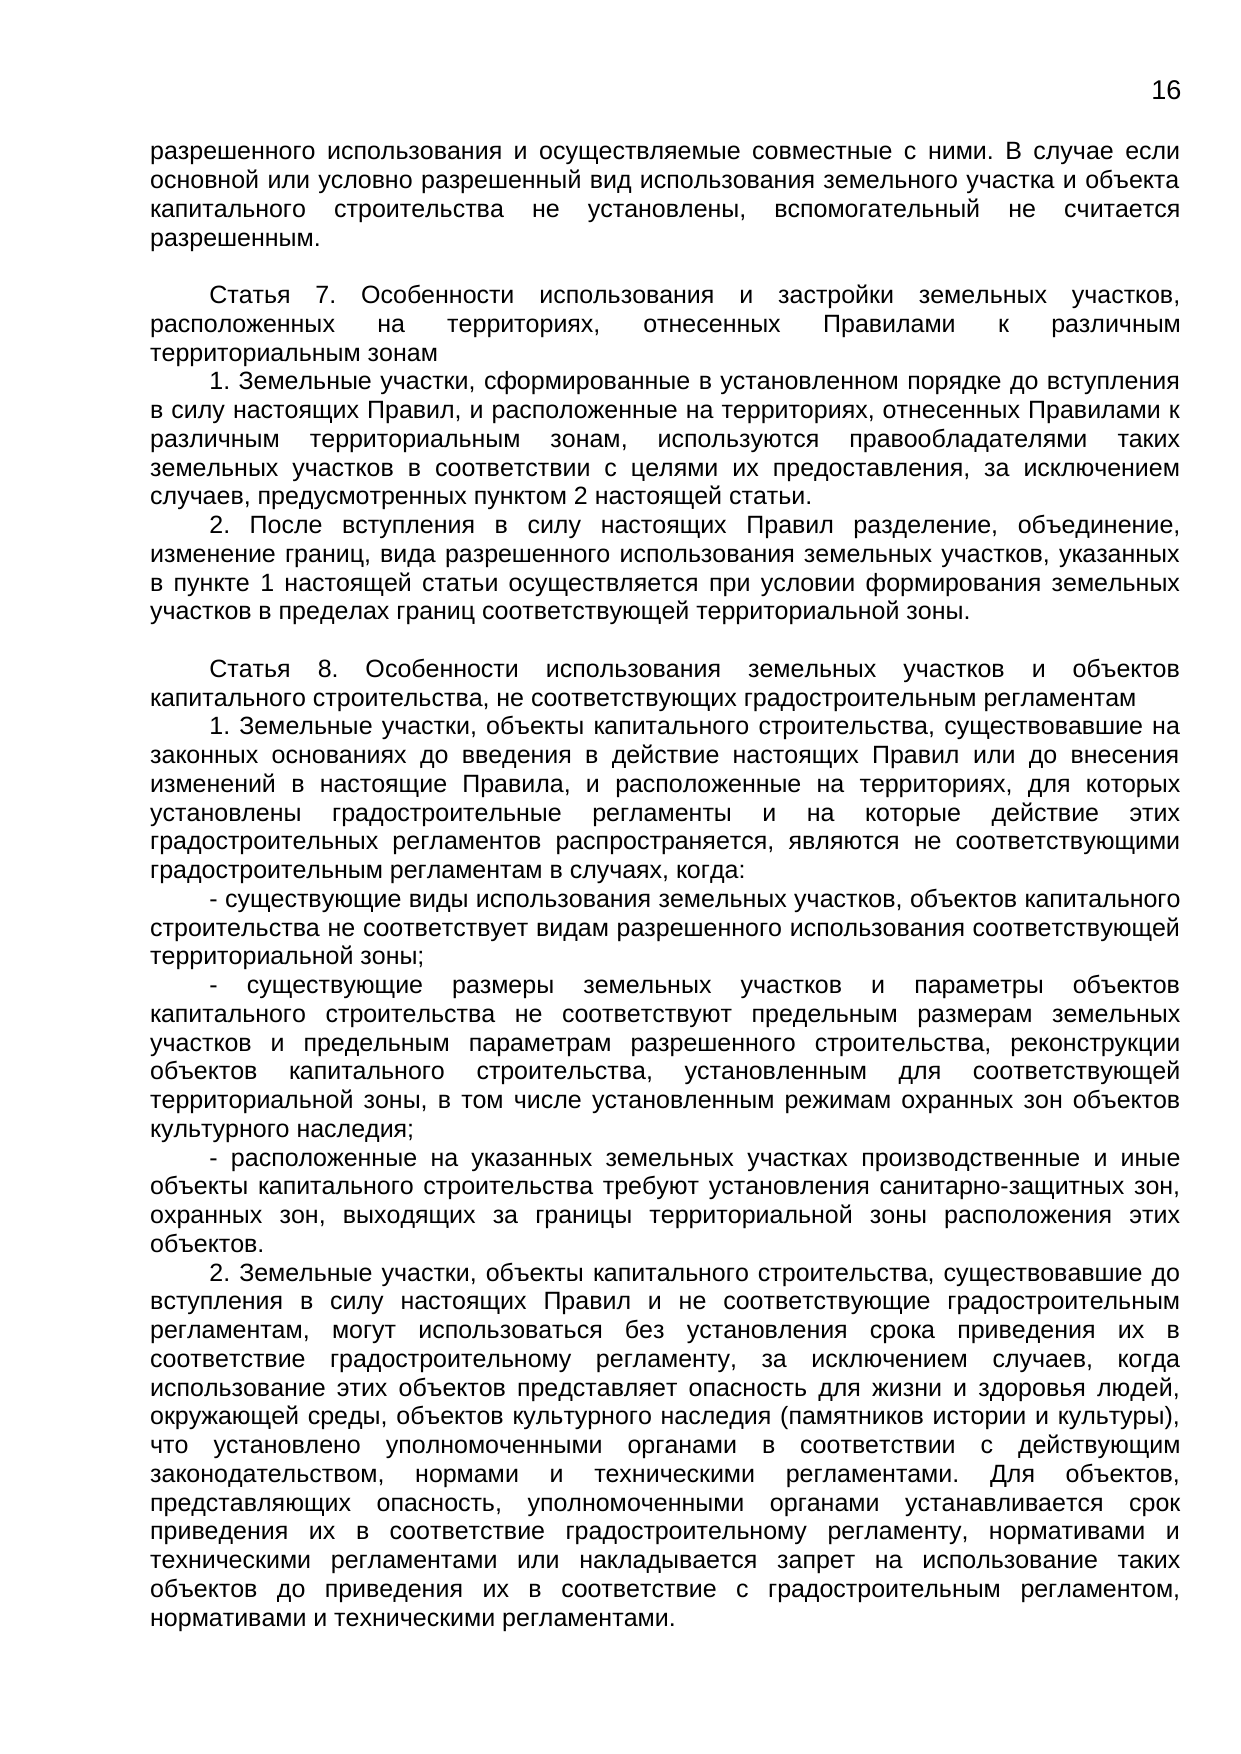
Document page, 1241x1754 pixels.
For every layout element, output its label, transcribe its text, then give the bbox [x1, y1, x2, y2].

subtitle Статья 8. Особенности использования земельных участков и объектов капитального строительства, не соответствующих градостроительным регламентам [150, 654, 1181, 711]
subtitle Статья 7. Особенности использования и застройки земельных участков, расположенных на территориях, отнесенных Правилами к различным территориальным зонам [150, 280, 1181, 366]
text 2. После вступления в силу настоящих Правил разделение, объединение, изменение границ, вида разрешенного использования земельных участков, указанных в пункте 1 настоящей статьи осуществляется при условии формирования земельных участков в пределах границ соответствующей территориальной зоны. [150, 510, 1181, 625]
text 2. Земельные участки, объекты капитального строительства, существовавшие до вступления в силу настоящих Правил и не соответствующие градостроительным регламентам, могут использоваться без установления срока приведения их в соответствие градостроительному регламенту, за исключением случаев, когда использование этих объектов представляет опасность для жизни и здоровья людей, окружающей среды, объектов культурного наследия (памятников истории и культуры), что установлено уполномоченными органами в соответствии с действующим законодательством, нормами и техническими регламентами. Для объектов, представляющих опасность, уполномоченными органами устанавливается срок приведения их в соответствие градостроительному регламенту, нормативами и техническими регламентами или накладывается запрет на использование таких объектов до приведения их в соответствие с градостроительным регламентом, нормативами и техническими регламентами. [150, 1257, 1181, 1631]
text 1. Земельные участки, объекты капитального строительства, существовавшие на законных основаниях до введения в действие настоящих Правил или до внесения изменений в настоящие Правила, и расположенные на территориях, для которых установлены градостроительные регламенты и на которые действие этих градостроительных регламентов распространяется, являются не соответствующими градостроительным регламентам в случаях, когда: [150, 711, 1181, 884]
text - существующие размеры земельных участков и параметры объектов капитального строительства не соответствуют предельным размерам земельных участков и предельным параметрам разрешенного строительства, реконструкции объектов капитального строительства, установленным для соответствующей территориальной зоны, в том числе установленным режимам охранных зон объектов культурного наследия; [150, 970, 1181, 1142]
text - расположенные на указанных земельных участках производственные и иные объекты капитального строительства требуют установления санитарно-защитных зон, охранных зон, выходящих за границы территориальной зоны расположения этих объектов. [150, 1142, 1181, 1257]
text 1. Земельные участки, сформированные в установленном порядке до вступления в силу настоящих Правил, и расположенные на территориях, отнесенных Правилами к различным территориальным зонам, используются правообладателями таких земельных участков в соответствии с целями их предоставления, за исключением случаев, предусмотренных пунктом 2 настоящей статьи. [150, 366, 1181, 510]
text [150, 136, 1181, 251]
text - существующие виды использования земельных участков, объектов капитального строительства не соответствует видам разрешенного использования соответствующей территориальной зоны; [150, 884, 1181, 970]
